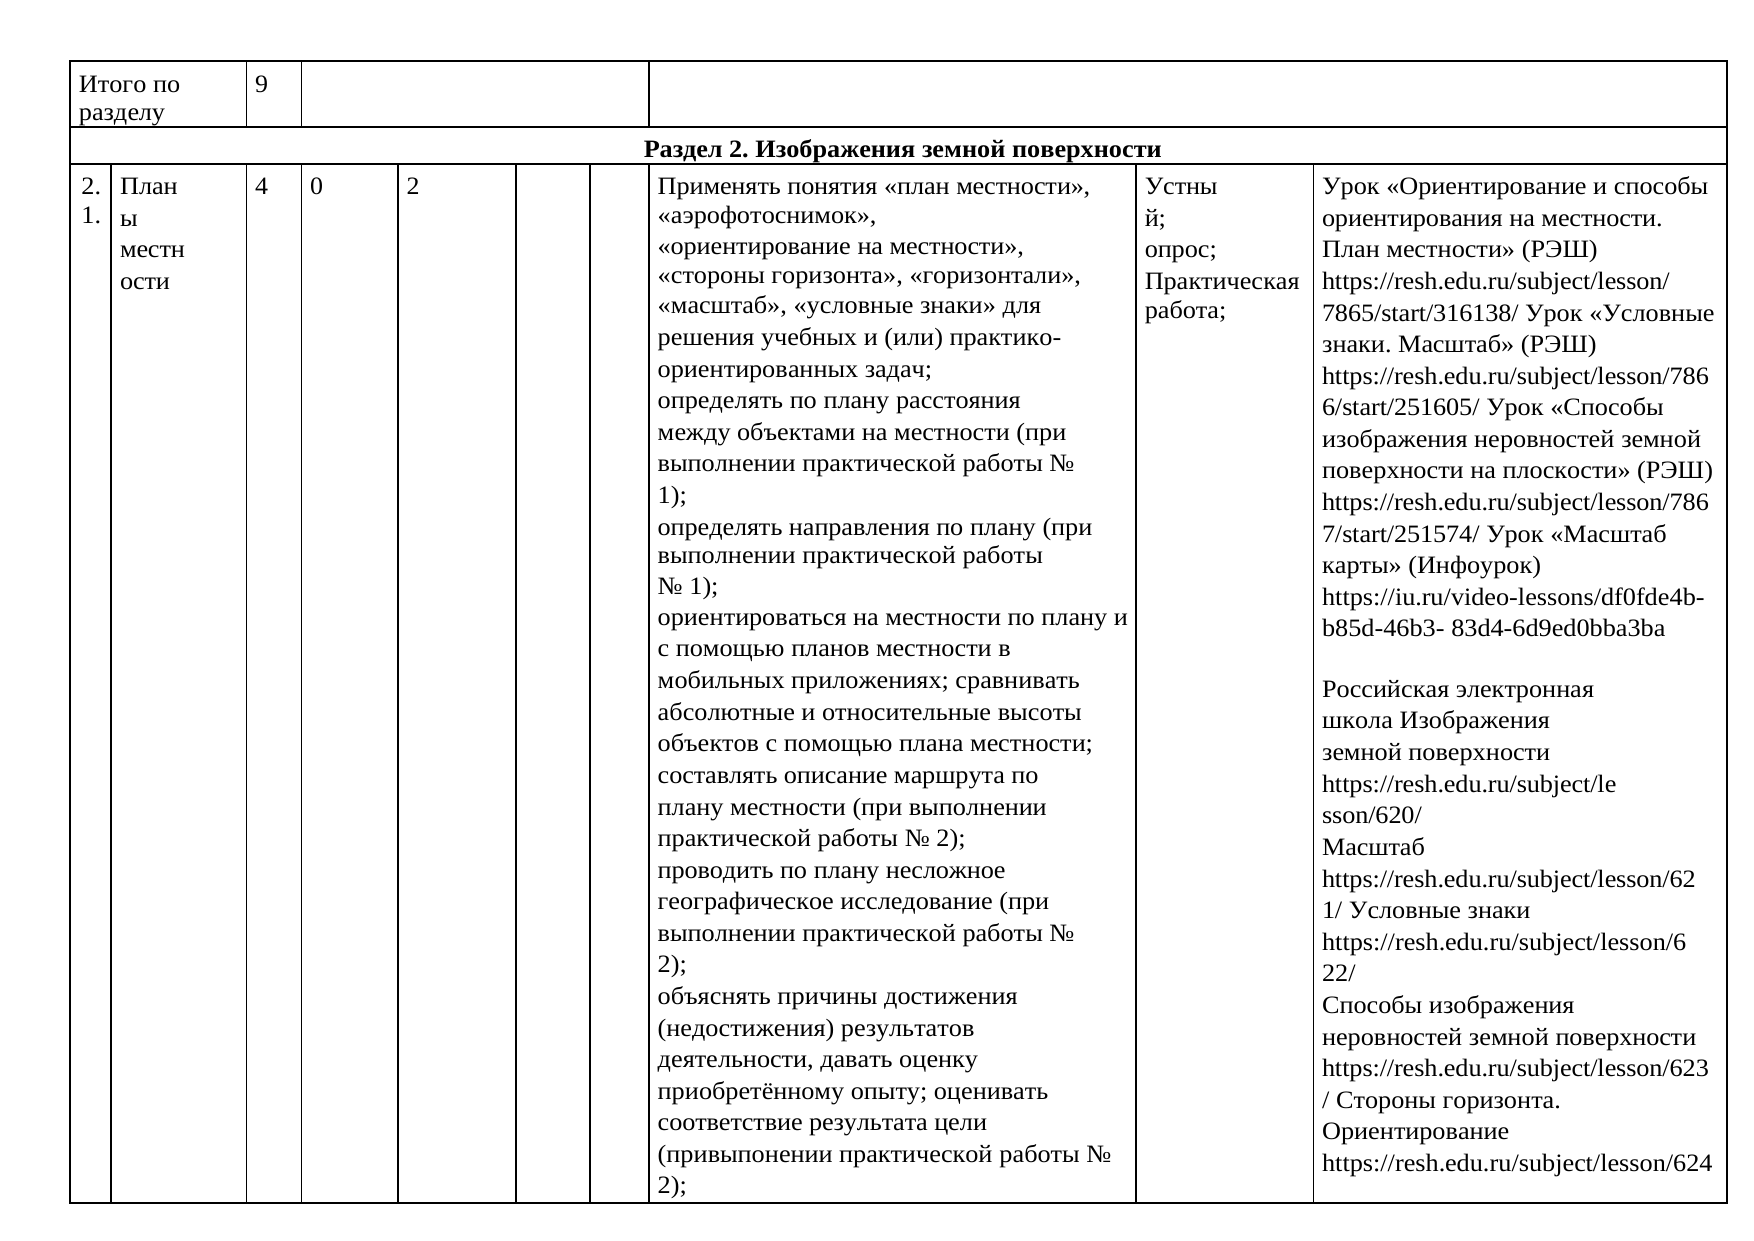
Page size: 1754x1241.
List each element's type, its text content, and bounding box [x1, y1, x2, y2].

table_cell Раздел 2. Изображения земной поверхности [71, 128, 1726, 163]
table_cell 2 [399, 165, 515, 1202]
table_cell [1314, 165, 1726, 1202]
table_cell 4 [247, 165, 301, 1202]
table_cell [591, 165, 648, 1202]
table_header 9 [247, 62, 301, 126]
table_cell 0 [302, 165, 397, 1202]
table_header [302, 62, 648, 126]
table_cell [517, 165, 589, 1202]
table_header [650, 62, 1726, 126]
table_header Итого по разделу [71, 62, 246, 126]
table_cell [1137, 165, 1313, 1202]
table_cell 2.1. [71, 165, 110, 1202]
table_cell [650, 165, 1135, 1202]
table_cell Планы местности [112, 165, 246, 1202]
